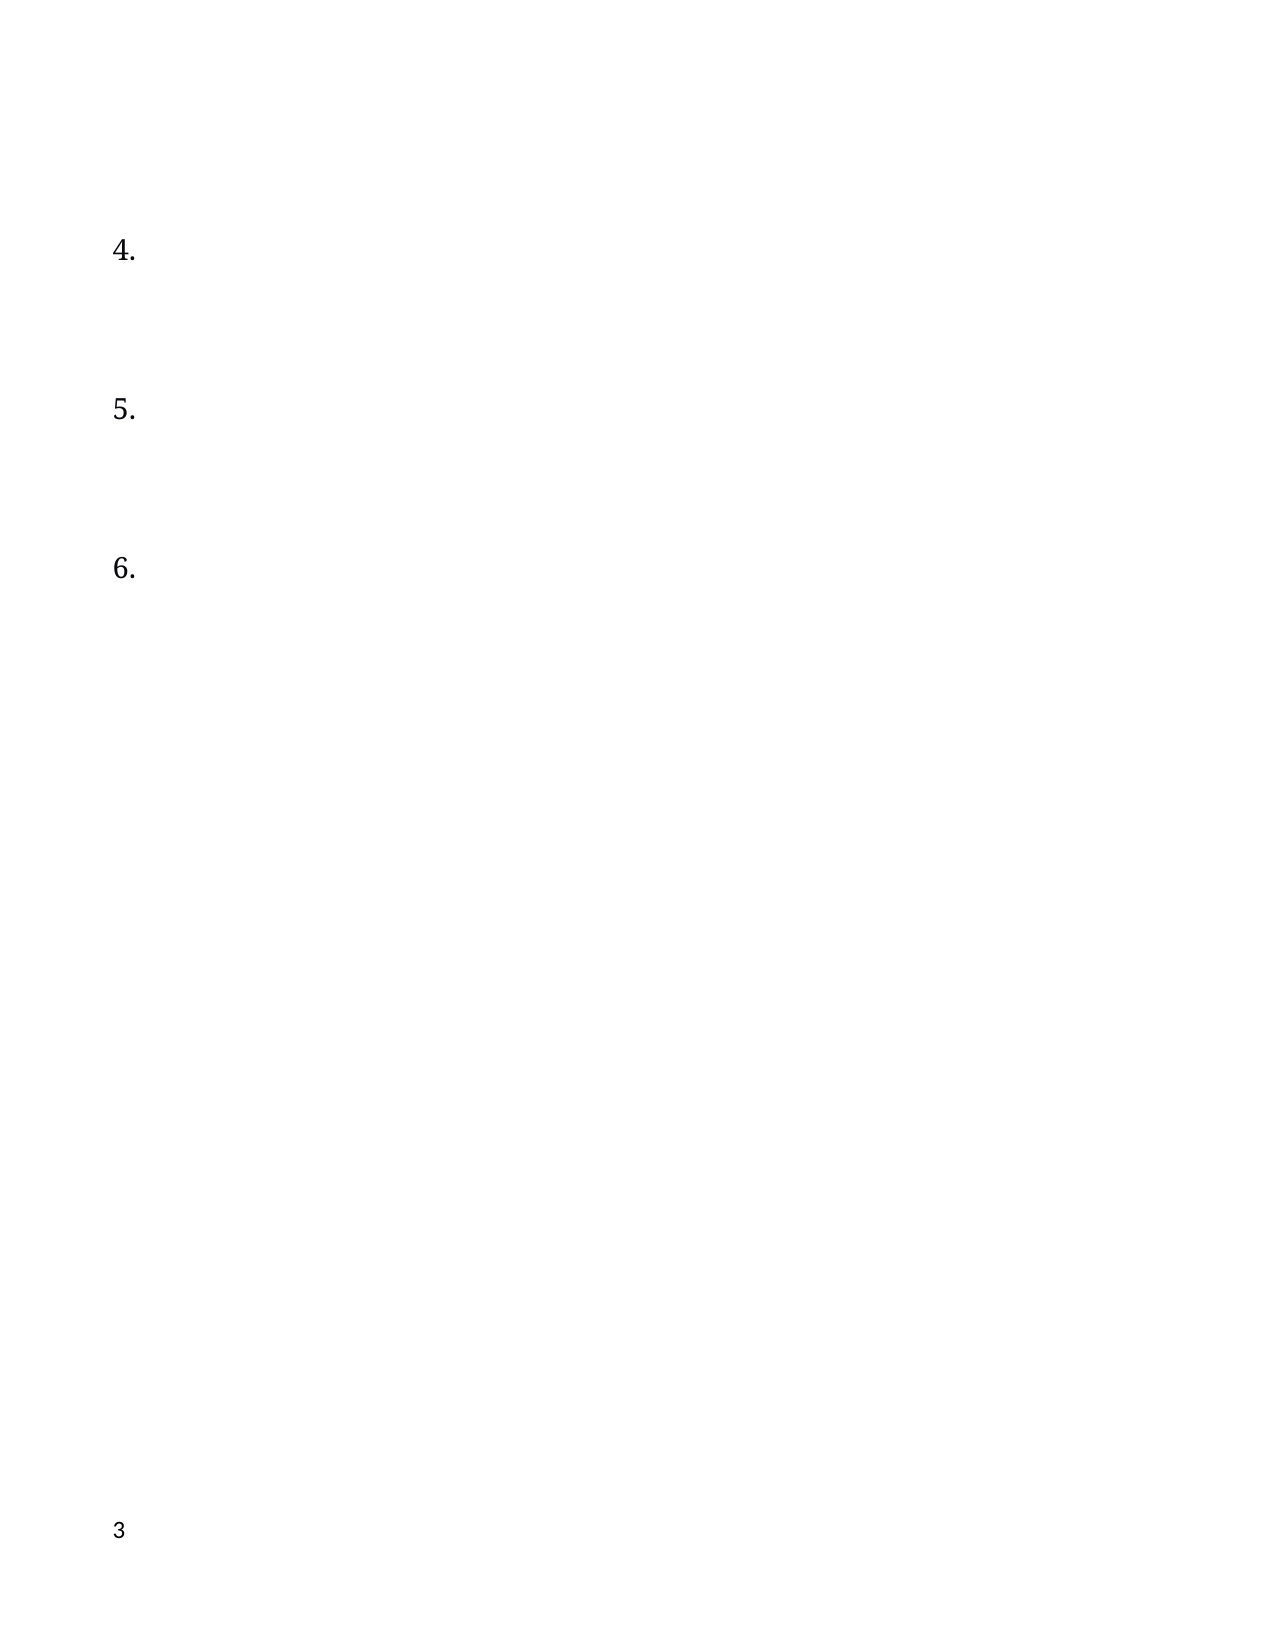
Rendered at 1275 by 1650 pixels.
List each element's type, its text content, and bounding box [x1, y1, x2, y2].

text 6. [112, 547, 1162, 587]
text 4. [112, 229, 1162, 269]
text 5. [112, 388, 1162, 428]
